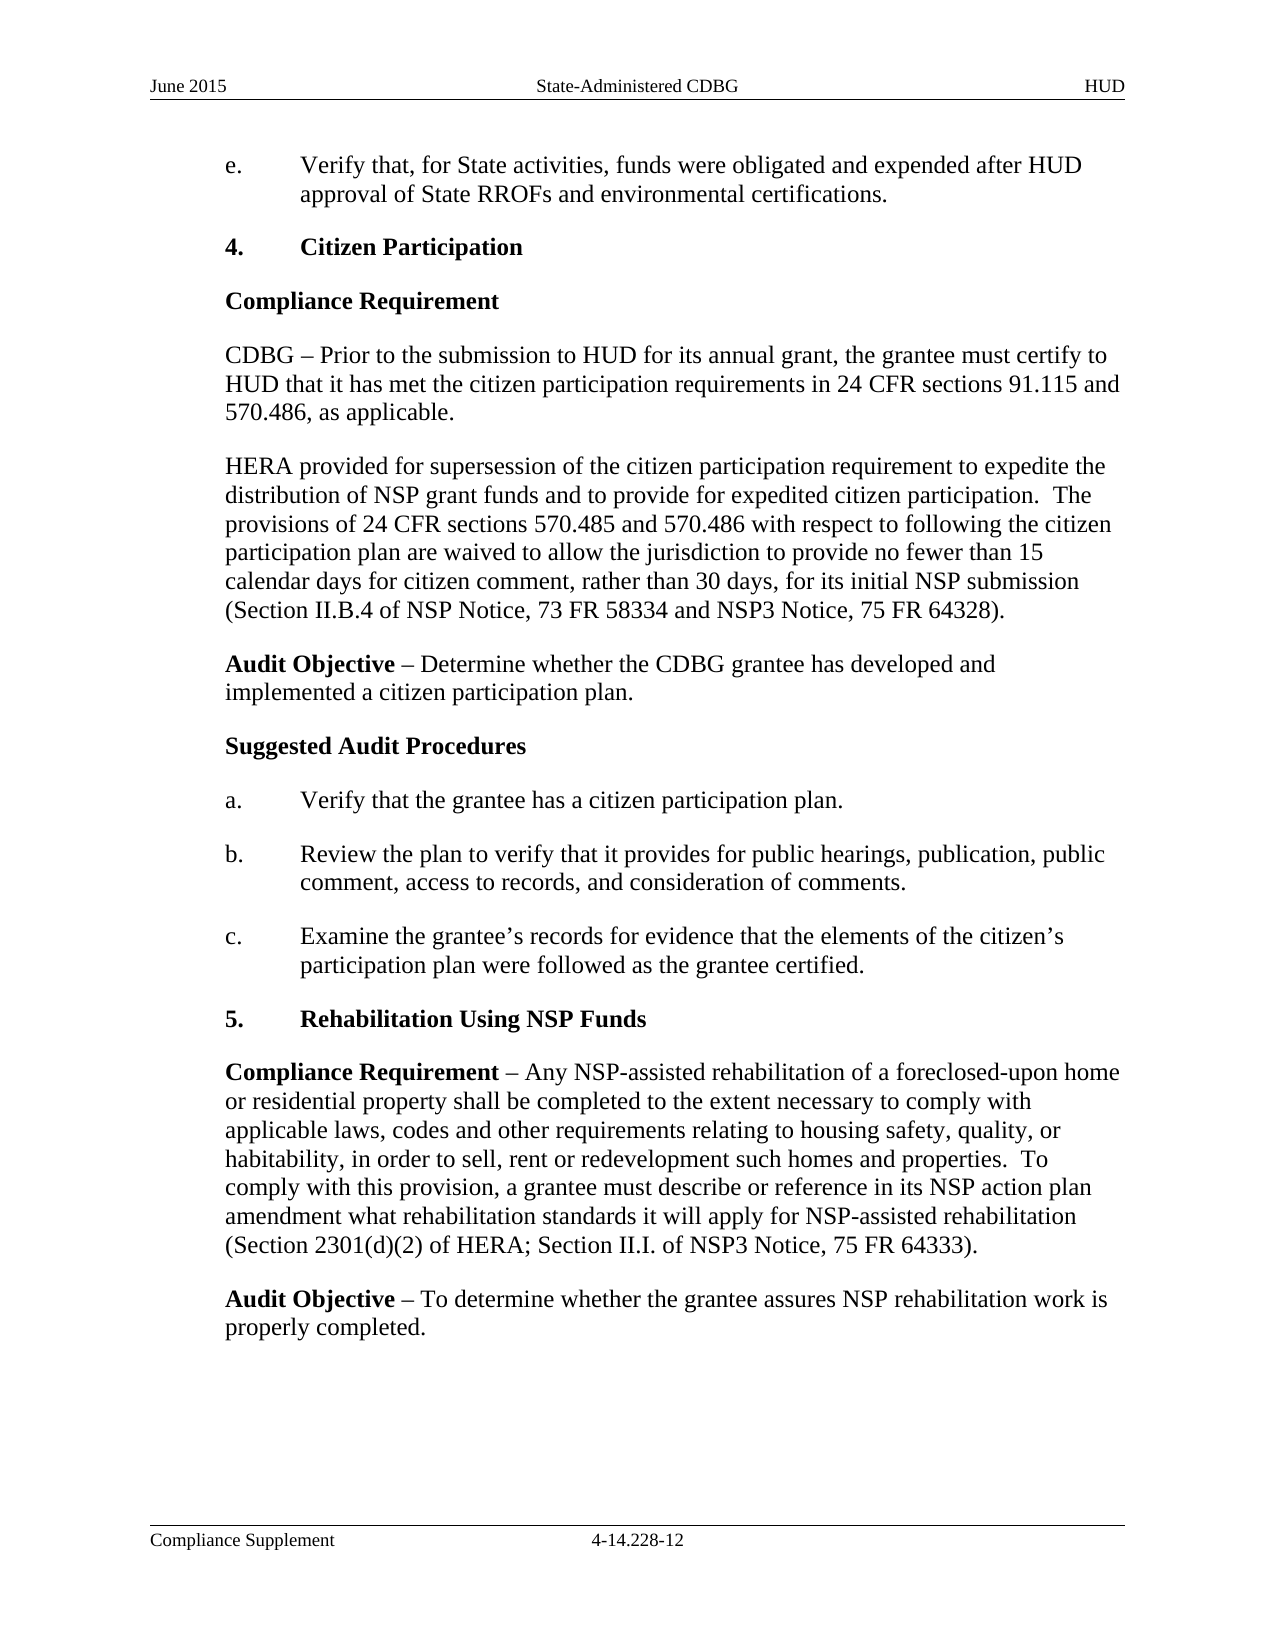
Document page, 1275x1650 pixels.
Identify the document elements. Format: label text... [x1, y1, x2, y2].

text HERA provided for supersession of the citizen participation requirement to expedite the distribution of NSP grant funds and to provide for expedited citizen participation. The provisions of 24 CFR sections 570.485 and 570.486 with respect to following the citizen participation plan are waived to allow the jurisdiction to provide no fewer than 15 calendar days for citizen comment, rather than 30 days, for its initial NSP submission (Section II.B.4 of NSP Notice, 73 FR 58334 and NSP3 Notice, 75 FR 64328). [225, 451, 1125, 624]
text Suggested Audit Procedures [225, 731, 1125, 760]
text b. Review the plan to verify that it provides for public hearings, publication, public comment, access to records, and consideration of comments. [225, 839, 1125, 896]
text Compliance Requirement [225, 286, 1125, 315]
text Compliance Requirement – Any NSP-assisted rehabilitation of a foreclosed-upon home or residential property shall be completed to the extent necessary to comply with applicable laws, codes and other requirements relating to housing safety, quality, or habitability, in order to sell, rent or redevelopment such homes and properties. To comply with this provision, a grantee must describe or reference in its NSP action plan amendment what rehabilitation standards it will apply for NSP-assisted rehabilitation (Section 2301(d)(2) of HERA; Section II.I. of NSP3 Notice, 75 FR 64333). [225, 1057, 1125, 1259]
text Audit Objective – To determine whether the grantee assures NSP rehabilitation work is properly completed. [225, 1284, 1125, 1341]
text a. Verify that the grantee has a citizen participation plan. [225, 785, 1125, 814]
text c. Examine the grantee’s records for evidence that the elements of the citizen’s participation plan were followed as the grantee certified. [225, 921, 1125, 979]
text 4. Citizen Participation [225, 232, 1125, 261]
text e. Verify that, for State activities, funds were obligated and expended after HUD approval of State RROFs and environmental certifications. [225, 150, 1125, 207]
text Audit Objective – Determine whether the CDBG grantee has developed and implemented a citizen participation plan. [225, 649, 1125, 706]
text 5. Rehabilitation Using NSP Funds [225, 1004, 1125, 1032]
text CDBG – Prior to the submission to HUD for its annual grant, the grantee must certify to HUD that it has met the citizen participation requirements in 24 CFR sections 91.115 and 570.486, as applicable. [225, 340, 1125, 426]
